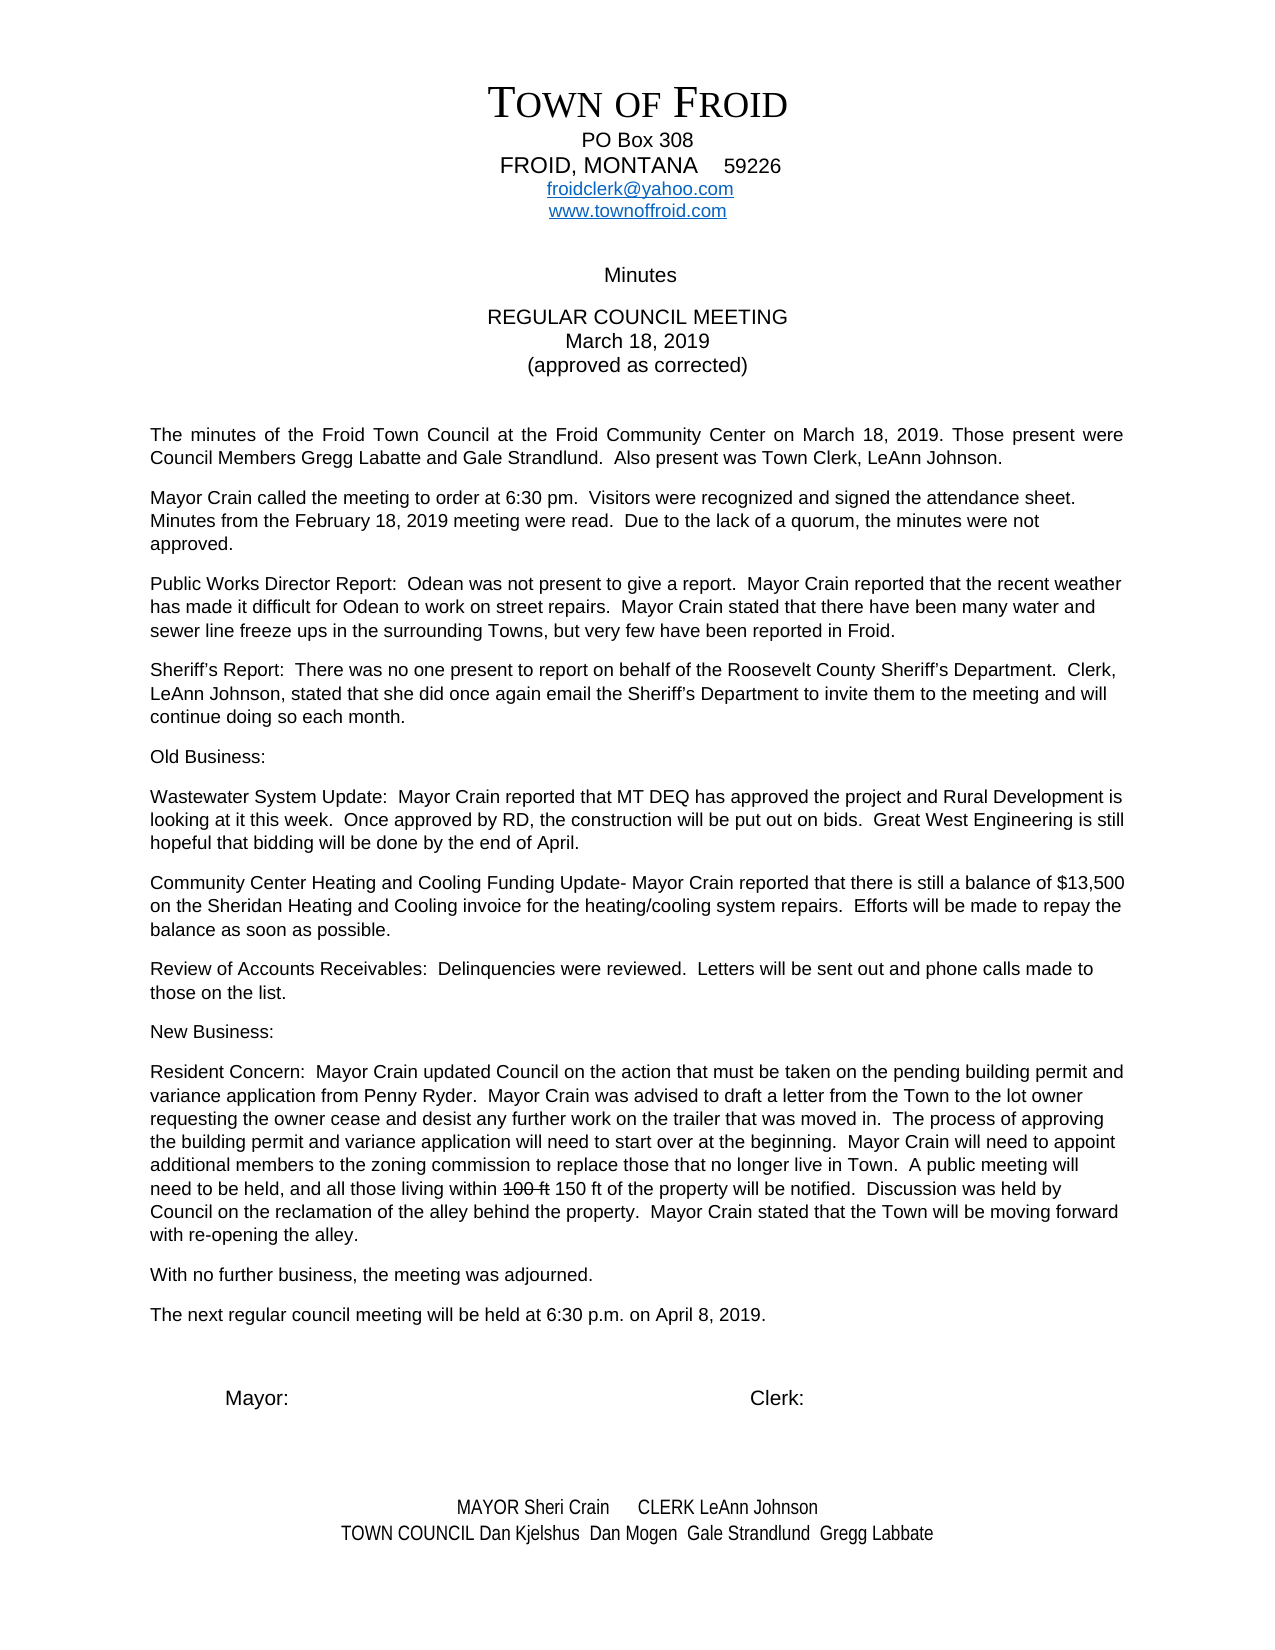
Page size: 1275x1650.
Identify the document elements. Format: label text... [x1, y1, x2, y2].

text New Business: [150, 1021, 1125, 1043]
text The minutes of the Froid Town Council at the Froid Community Center on March 18, 2019. Those present were Council Members Gregg Labatte and Gale Strandlund. Also present was Town Clerk, LeAnn Johnson. [150, 423, 1125, 468]
text (approved as corrected) [150, 353, 1125, 377]
text Old Business: [150, 746, 1125, 767]
text With no further business, the meeting was adjourned. [150, 1264, 1125, 1285]
text The next regular council meeting will be held at 6:30 p.m. on April 8, 2019. [150, 1304, 1125, 1325]
text Resident Concern: Mayor Crain updated Council on the action that must be taken on the pending building permit and variance application from Penny Ryder. Mayor Crain was advised to draft a letter from the Town to the lot owner requesting the owner cease and desist any further work on the trailer that was moved in. The process of approving the building permit and variance application will need to start over at the beginning. Mayor Crain will need to appoint additional members to the zoning commission to replace those that no longer live in Town. A public meeting will need to be held, and all those living within 100 ft 150 ft of the property will be notified. Discussion was held by Council on the reclamation of the alley behind the property. Mayor Crain stated that the Town will be moving forward with re-opening the alley. [150, 1061, 1125, 1245]
text Sheriff’s Report: There was no one present to report on behalf of the Roosevelt County Sheriff’s Department. Clerk, LeAnn Johnson, stated that she did once again email the Sheriff’s Department to invite them to the meeting and will continue doing so each month. [150, 659, 1125, 727]
text Community Center Heating and Cooling Funding Update- Mayor Crain reported that there is still a balance of $13,500 on the Sheridan Heating and Cooling invoice for the heating/cooling system repairs. Efforts will be made to repay the balance as soon as possible. [150, 872, 1125, 940]
text Mayor Crain called the meeting to order at 6:30 pm. Visitors were recognized and signed the attendance sheet. Minutes from the February 18, 2019 meeting were read. Due to the lack of a quorum, the minutes were not approved. [150, 487, 1125, 554]
text Mayor: Clerk: [150, 1386, 1125, 1410]
text REGULAR COUNCIL MEETING [150, 305, 1125, 329]
text Minutes [150, 262, 1125, 286]
text Review of Accounts Receivables: Delinquencies were reviewed. Letters will be sent out and phone calls made to those on the list. [150, 958, 1125, 1003]
text Public Works Director Report: Odean was not present to give a report. Mayor Crain reported that the recent weather has made it difficult for Odean to work on street repairs. Mayor Crain stated that there have been many water and sewer line freeze ups in the surrounding Towns, but very few have been reported in Froid. [150, 573, 1125, 641]
text March 18, 2019 [150, 329, 1125, 353]
text Wastewater System Update: Mayor Crain reported that MT DEQ has approved the project and Rural Development is looking at it this week. Once approved by RD, the construction will be put out on bids. Great West Engineering is still hopeful that bidding will be done by the end of April. [150, 786, 1125, 853]
